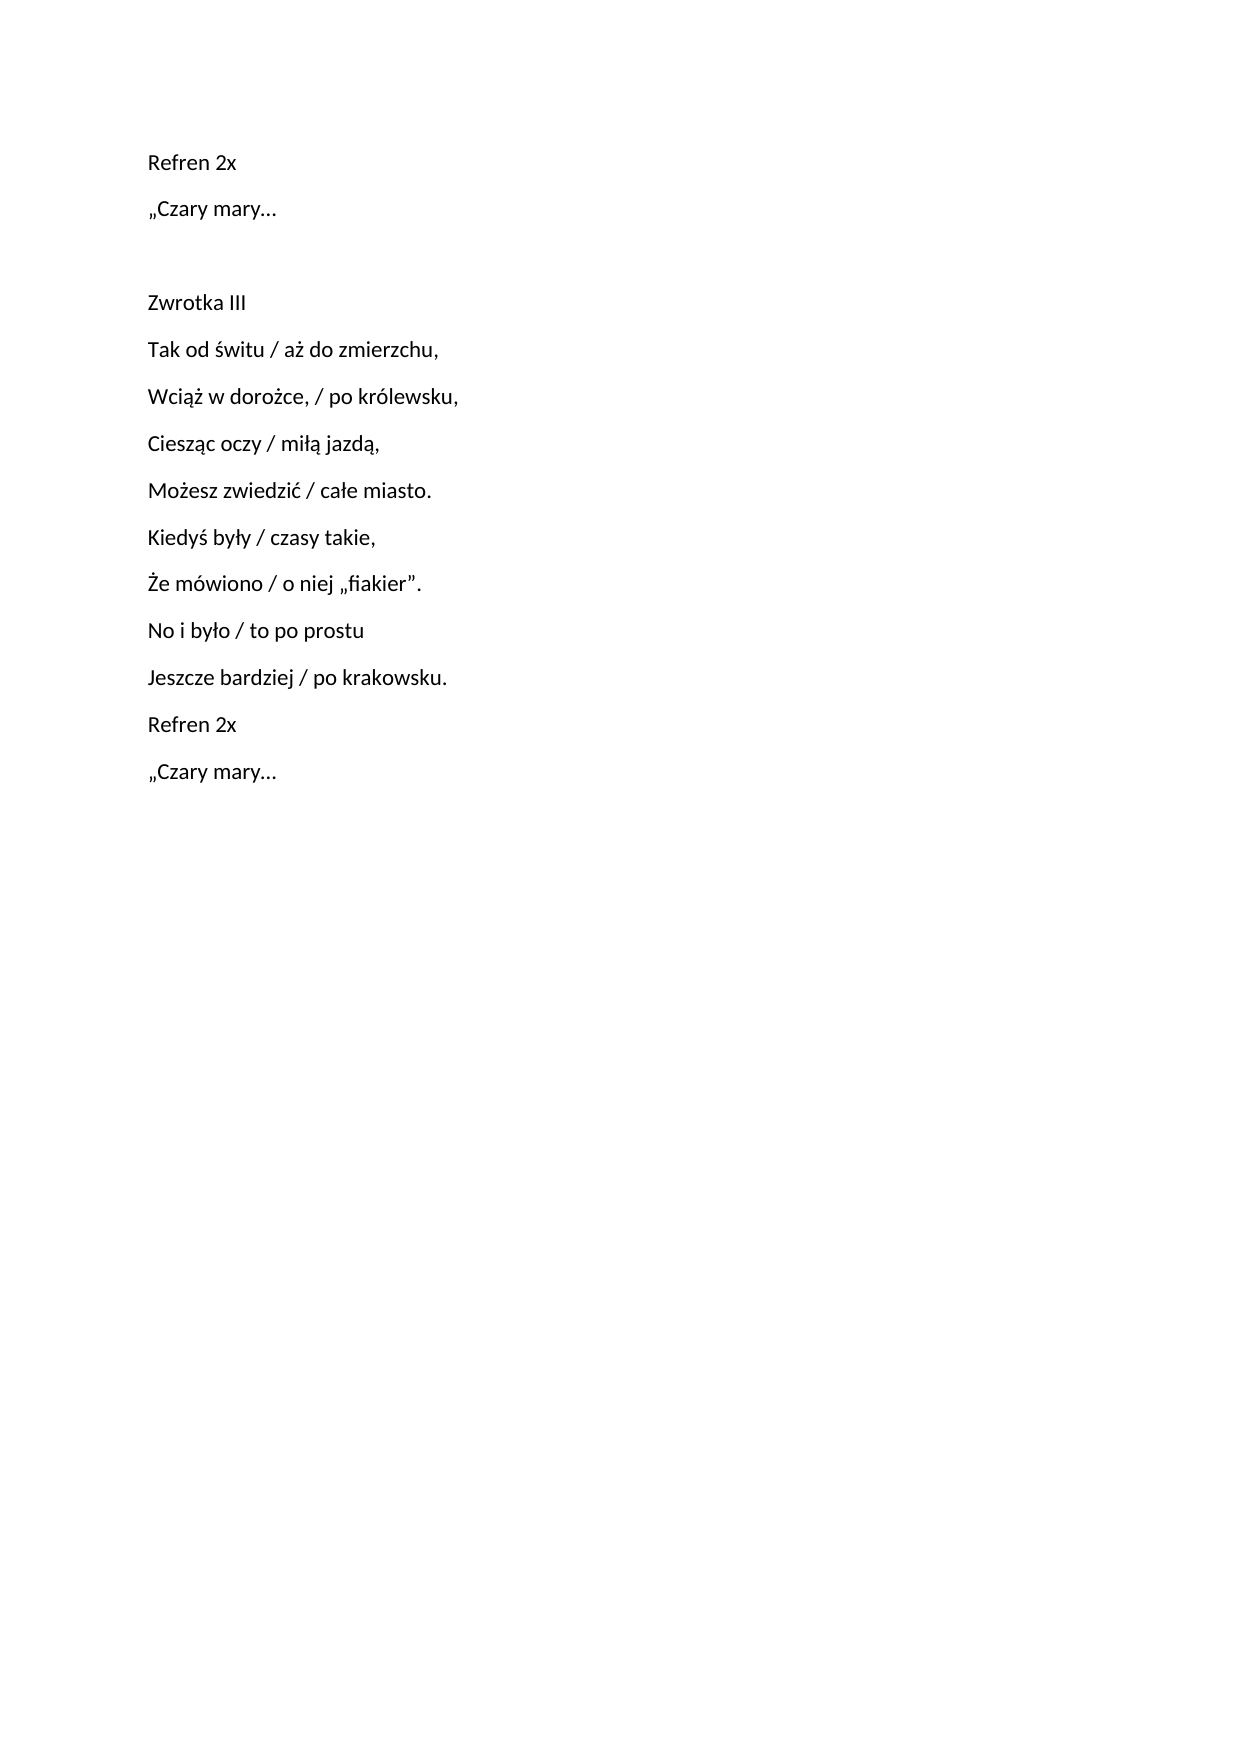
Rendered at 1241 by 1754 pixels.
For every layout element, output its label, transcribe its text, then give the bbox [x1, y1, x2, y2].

text Refren 2x [148, 148, 1093, 176]
text Tak od świtu / aż do zmierzchu, [148, 335, 1093, 363]
text Refren 2x [148, 710, 1093, 738]
text „Czary mary… [148, 194, 1093, 222]
text Jeszcze bardziej / po krakowsku. [148, 663, 1093, 691]
text Że mówiono / o niej „fiakier”. [148, 569, 1093, 597]
text Wciąż w dorożce, / po królewsku, [148, 382, 1093, 410]
text No i było / to po prostu [148, 616, 1093, 644]
text Zwrotka III [148, 288, 1093, 316]
text Możesz zwiedzić / całe miasto. [148, 476, 1093, 504]
text „Czary mary… [148, 757, 1093, 785]
text Ciesząc oczy / miłą jazdą, [148, 429, 1093, 457]
text Kiedyś były / czasy takie, [148, 523, 1093, 551]
